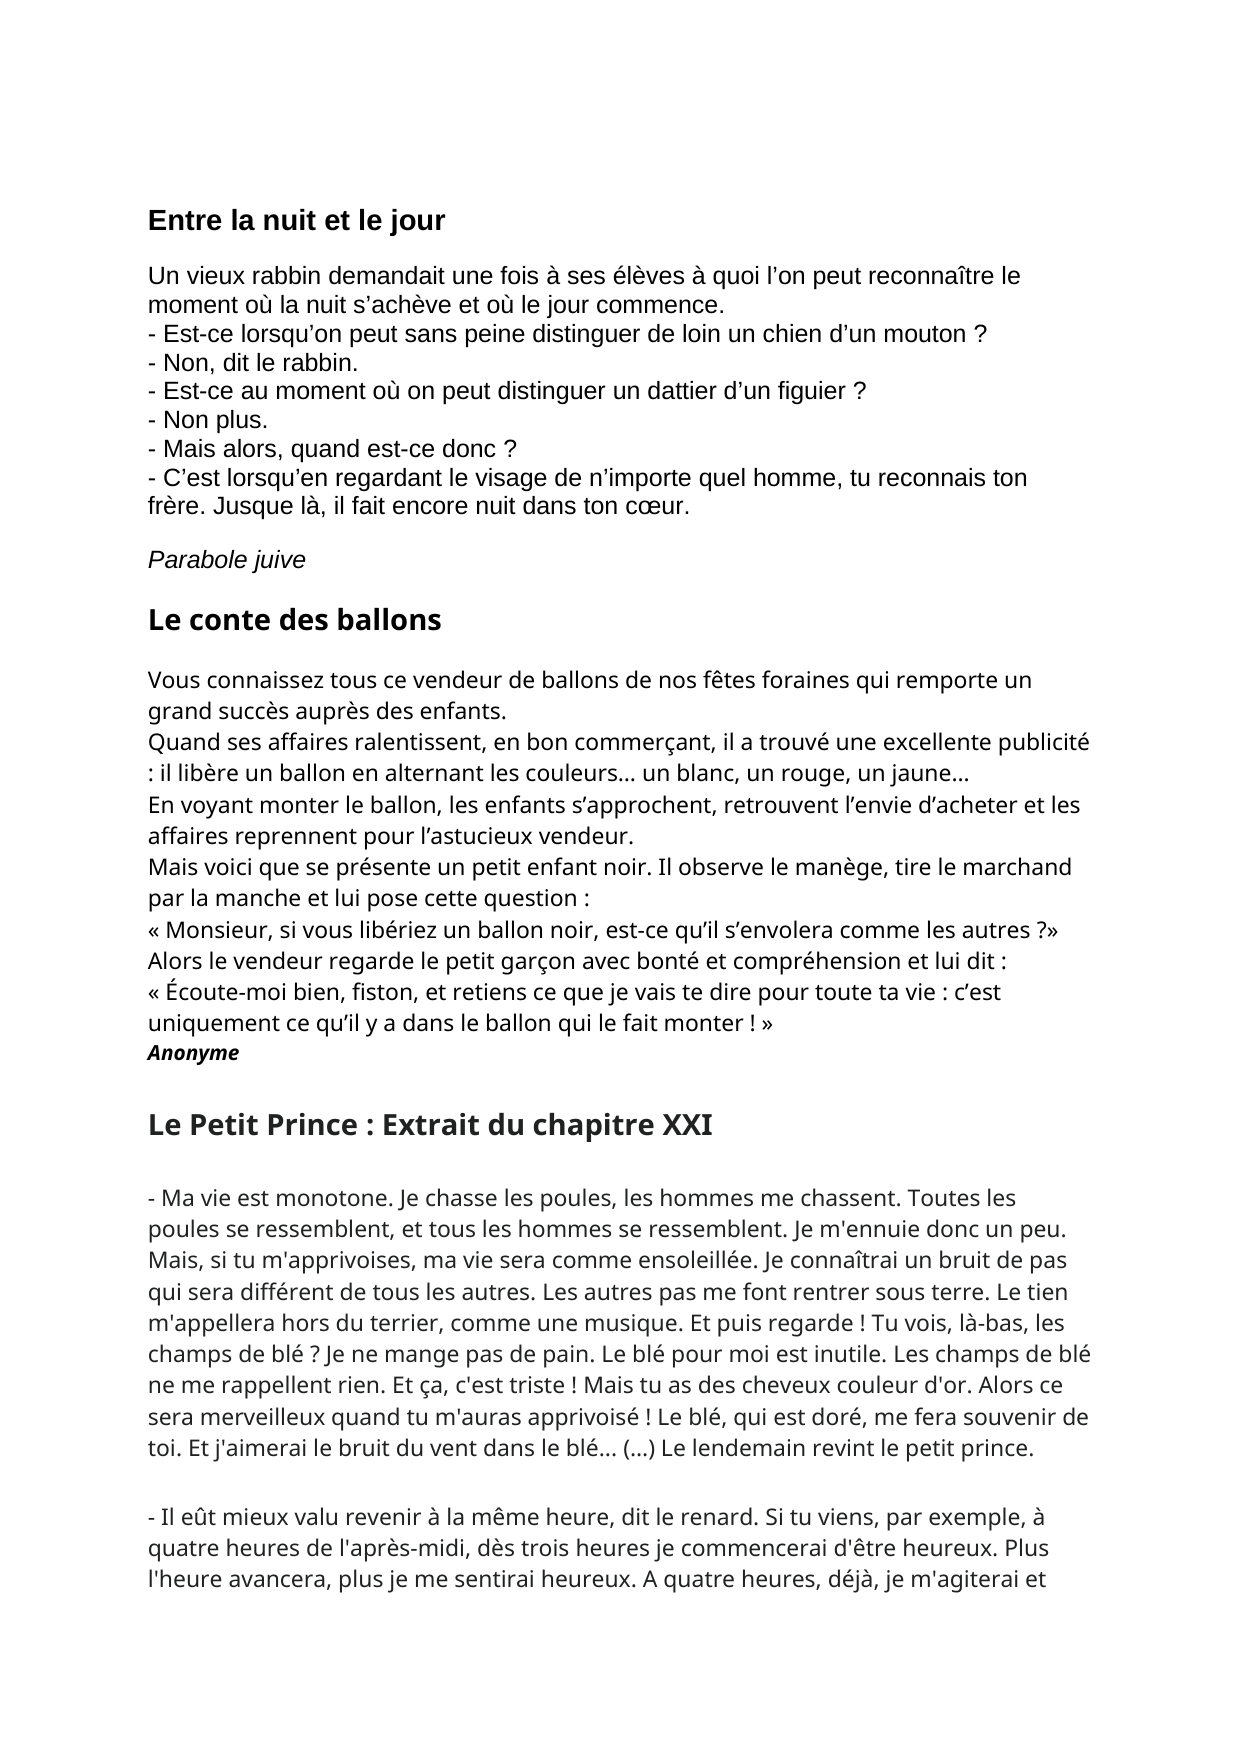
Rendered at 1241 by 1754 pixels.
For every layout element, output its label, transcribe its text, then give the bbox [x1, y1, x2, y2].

text Parabole juive [148, 545, 1093, 574]
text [148, 1500, 1093, 1594]
text Le conte des ballons [148, 599, 1093, 638]
text Un vieux rabbin demandait une fois à ses élèves à quoi l’on peut reconnaître le moment où la nuit s’achève et où le jour commence. - Est-ce lorsqu’on peut sans peine distinguer de loin un chien d’un mouton ? - Non, dit le rabbin. - Est-ce au moment où on peut distinguer un dattier d’un figuier ? - Non plus. - Mais alors, quand est-ce donc ? - C’est lorsqu’en regardant le visage de n’importe quel homme, tu reconnais ton frère. Jusque là, il fait encore nuit dans ton cœur. [148, 261, 1093, 520]
text - Ma vie est monotone. Je chasse les poules, les hommes me chassent. Toutes les poules se ressemblent, et tous les hommes se ressemblent. Je m'ennuie donc un peu. Mais, si tu m'apprivoises, ma vie sera comme ensoleillée. Je connaîtrai un bruit de pas qui sera différent de tous les autres. Les autres pas me font rentrer sous terre. Le tien m'appellera hors du terrier, comme une musique. Et puis regarde ! Tu vois, là-bas, les champs de blé ? Je ne mange pas de pain. Le blé pour moi est inutile. Les champs de blé ne me rappellent rien. Et ça, c'est triste ! Mais tu as des cheveux couleur d'or. Alors ce sera merveilleux quand tu m'auras apprivoisé ! Le blé, qui est doré, me fera souvenir de toi. Et j'aimerai le bruit du vent dans le blé... (…) Le lendemain revint le petit prince. [148, 1182, 1093, 1463]
text Vous connaissez tous ce vendeur de ballons de nos fêtes foraines qui remporte un grand succès auprès des enfants. Quand ses affaires ralentissent, en bon commerçant, il a trouvé une excellente publicité : il libère un ballon en alternant les couleurs… un blanc, un rouge, un jaune… En voyant monter le ballon, les enfants s’approchent, retrouvent l’envie d’acheter et les affaires reprennent pour l’astucieux vendeur. Mais voici que se présente un petit enfant noir. Il observe le manège, tire le marchand par la manche et lui pose cette question : « Monsieur, si vous libériez un ballon noir, est-ce qu’il s’envolera comme les autres ?» Alors le vendeur regarde le petit garçon avec bonté et compréhension et lui dit : « Écoute-moi bien, fiston, et retiens ce que je vais te dire pour toute ta vie : c’est uniquement ce qu’il y a dans le ballon qui le fait monter ! » Anonyme [148, 663, 1093, 1067]
text Le Petit Prince : Extrait du chapitre XXI [148, 1104, 1093, 1144]
text Entre la nuit et le jour [148, 203, 1093, 236]
